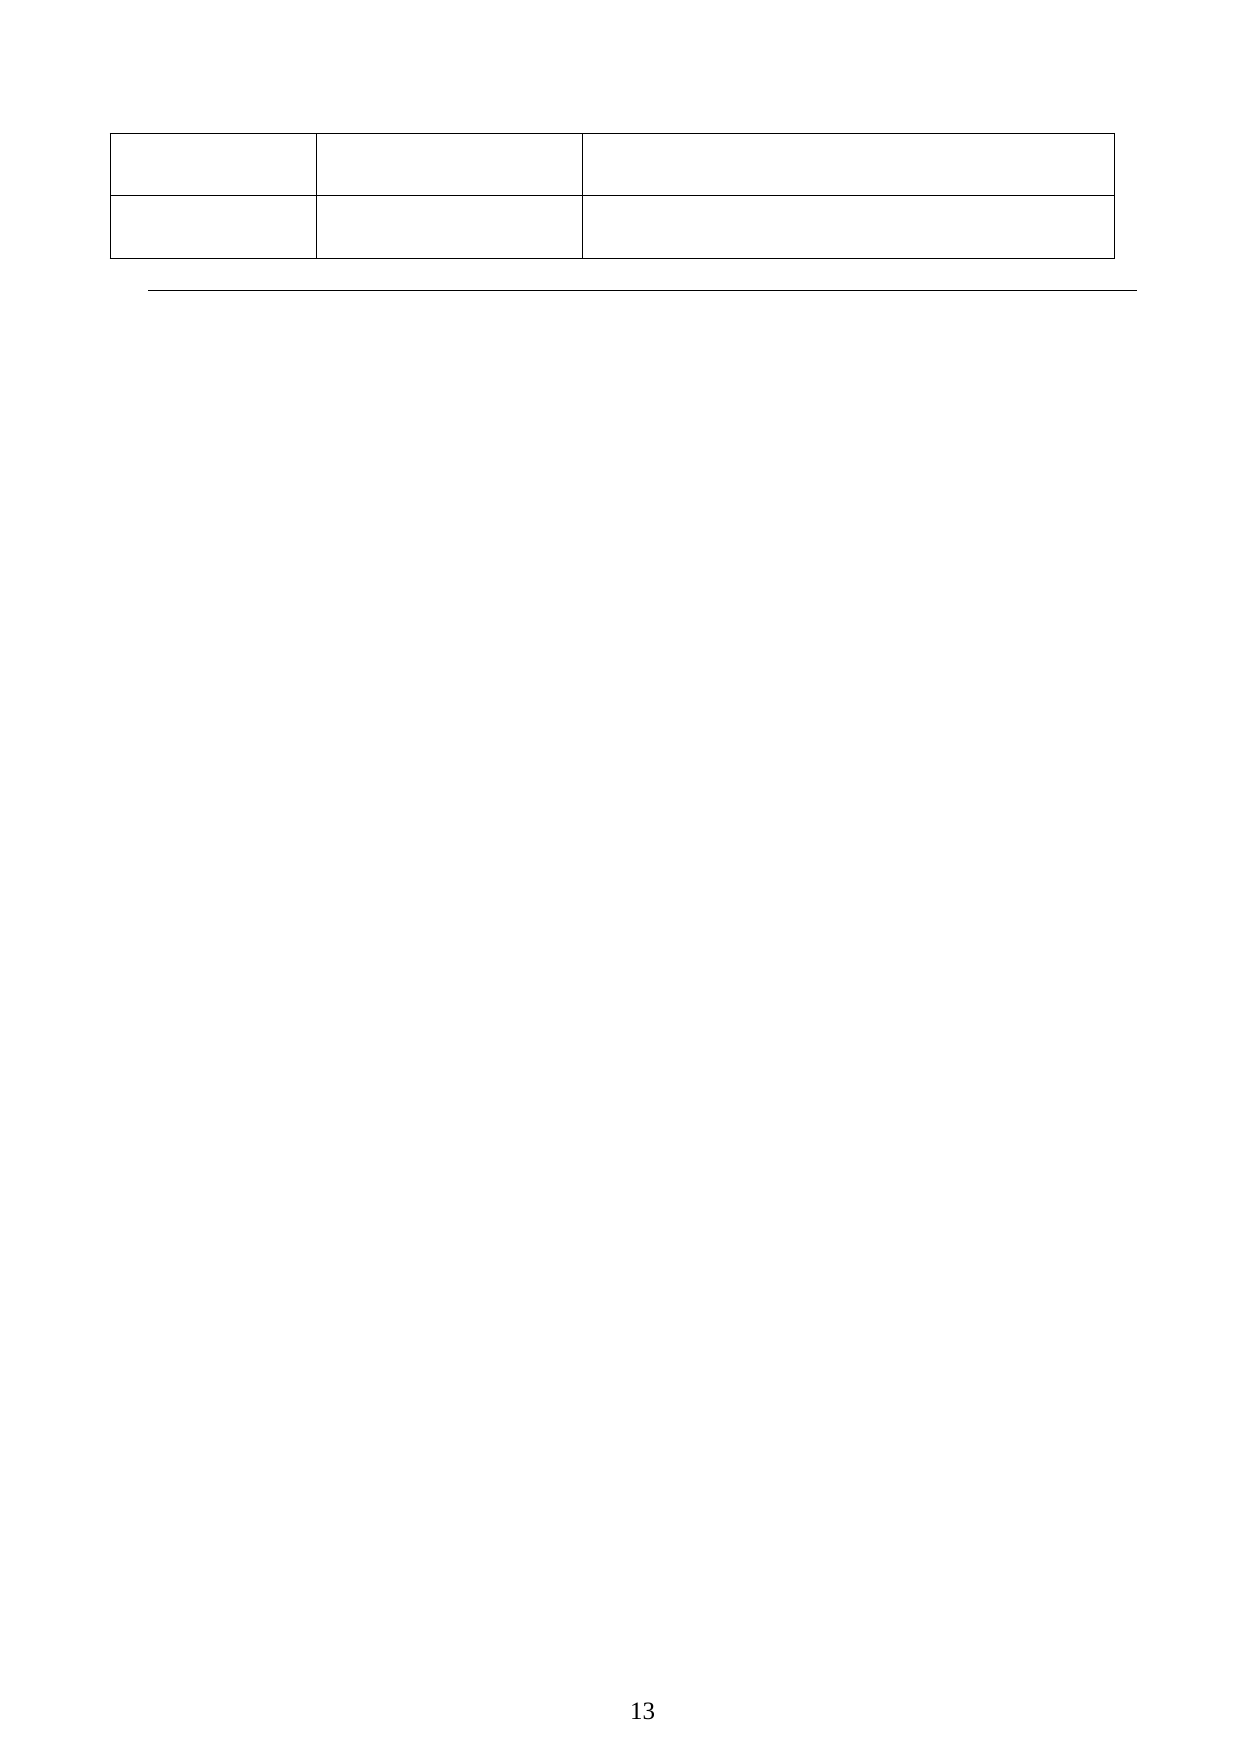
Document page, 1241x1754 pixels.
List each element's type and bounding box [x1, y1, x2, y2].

table_cell [583, 196, 1114, 258]
table_cell [317, 196, 582, 258]
table_cell [317, 134, 582, 195]
table_cell [111, 134, 316, 195]
table_cell [583, 134, 1114, 195]
table_cell [111, 196, 316, 258]
